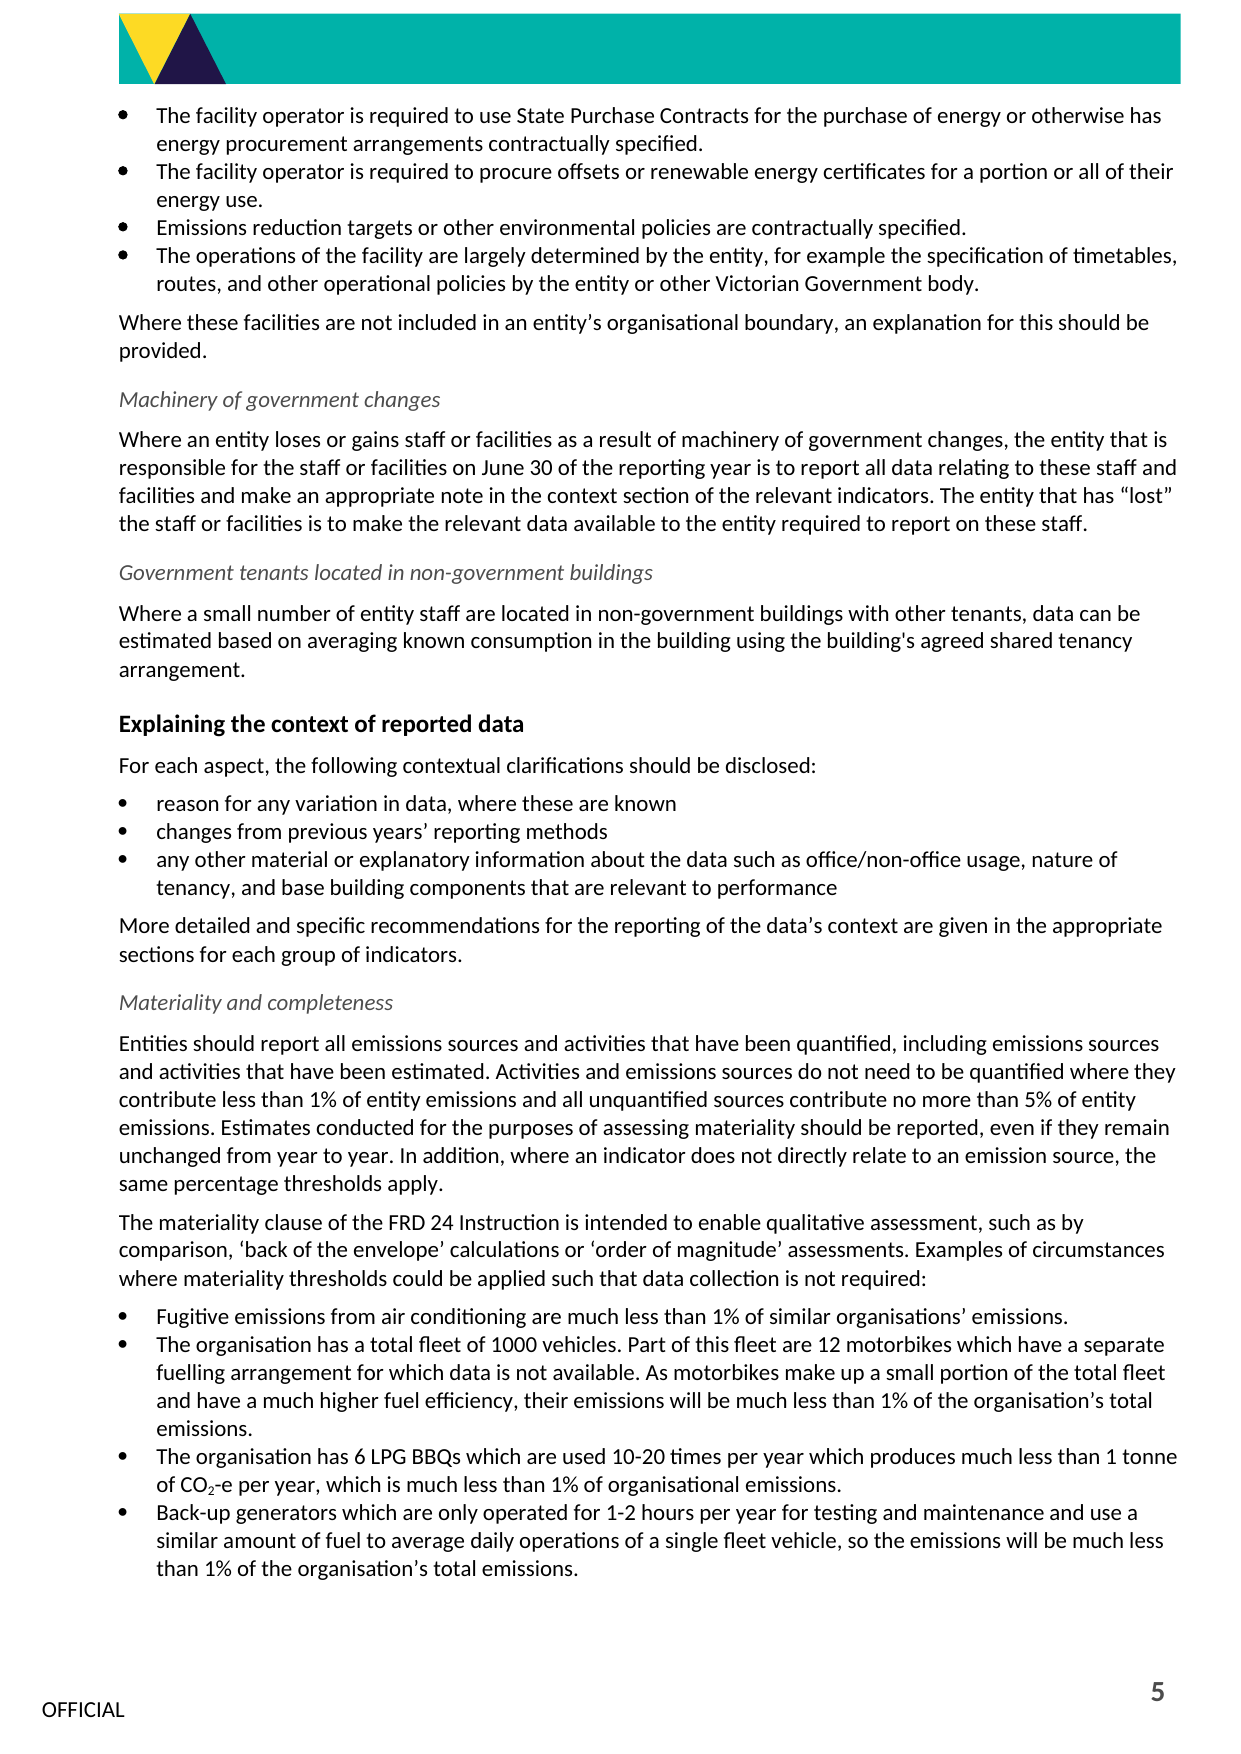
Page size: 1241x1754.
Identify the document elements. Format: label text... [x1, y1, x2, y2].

list The operations of the facility are largely determined by the entity, for example the specification of timetables, routes, and other operational policies by the entity or other Victorian Government body. [118, 241, 1182, 297]
list Fugitive emissions from air conditioning are much less than 1% of similar organisations’ emissions. [118, 1302, 1182, 1330]
subtitle Explaining the context of reported data [118, 708, 1182, 738]
list any other material or explanatory information about the data such as office/non-office usage, nature of tenancy, and base building components that are relevant to performance [118, 845, 1182, 901]
list The facility operator is required to use State Purchase Contracts for the purchase of energy or otherwise has energy procurement arrangements contractually specified. [118, 101, 1182, 157]
text More detailed and specific recommendations for the reporting of the data’s context are given in the appropriate sections for each group of indicators. [118, 912, 1182, 968]
text Entities should report all emissions sources and activities that have been quantified, including emissions sources and activities that have been estimated. Activities and emissions sources do not need to be quantified where they contribute less than 1% of entity emissions and all unquantified sources contribute no more than 5% of entity emissions. Estimates conducted for the purposes of assessing materiality should be reported, even if they remain unchanged from year to year. In addition, where an indicator does not directly relate to an emission source, the same percentage thresholds apply. [118, 1029, 1182, 1197]
list Back-up generators which are only operated for 1-2 hours per year for testing and maintenance and use a similar amount of fuel to average daily operations of a single fleet vehicle, so the emissions will be much less than 1% of the organisation’s total emissions. [118, 1498, 1182, 1582]
subtitle Materiality and completeness [118, 988, 1182, 1017]
list The facility operator is required to procure offsets or renewable energy certificates for a portion or all of their energy use. [118, 157, 1182, 213]
list changes from previous years’ reporting methods [118, 817, 1182, 845]
text For each aspect, the following contextual clarifications should be disclosed: [118, 751, 1182, 779]
text The materiality clause of the FRD 24 Instruction is intended to enable qualitative assessment, such as by comparison, ‘back of the envelope’ calculations or ‘order of magnitude’ assessments. Examples of circumstances where materiality thresholds could be applied such that data collection is not required: [118, 1208, 1182, 1292]
text Where a small number of entity staff are located in non-government buildings with other tenants, data can be estimated based on averaging known consumption in the building using the building's agreed shared tenancy arrangement. [118, 599, 1182, 683]
list reason for any variation in data, where these are known [118, 789, 1182, 817]
text Where these facilities are not included in an entity’s organisational boundary, an explanation for this should be provided. [118, 308, 1182, 364]
list Emissions reduction targets or other environmental policies are contractually specified. [118, 213, 1182, 241]
text Where an entity loses or gains staff or facilities as a result of machinery of government changes, the entity that is responsible for the staff or facilities on June 30 of the reporting year is to report all data relating to these staff and facilities and make an appropriate note in the context section of the relevant indicators. The entity that has “lost” the staff or facilities is to make the relevant data available to the entity required to report on these staff. [118, 425, 1182, 537]
subtitle Government tenants located in non-government buildings [118, 558, 1182, 586]
list The organisation has 6 LPG BBQs which are used 10-20 times per year which produces much less than 1 tonne of CO2-e per year, which is much less than 1% of organisational emissions. [118, 1442, 1182, 1498]
subtitle Machinery of government changes [118, 385, 1182, 413]
list The organisation has a total fleet of 1000 vehicles. Part of this fleet are 12 motorbikes which have a separate fuelling arrangement for which data is not available. As motorbikes make up a small portion of the total fleet and have a much higher fuel efficiency, their emissions will be much less than 1% of the organisation’s total emissions. [118, 1330, 1182, 1442]
